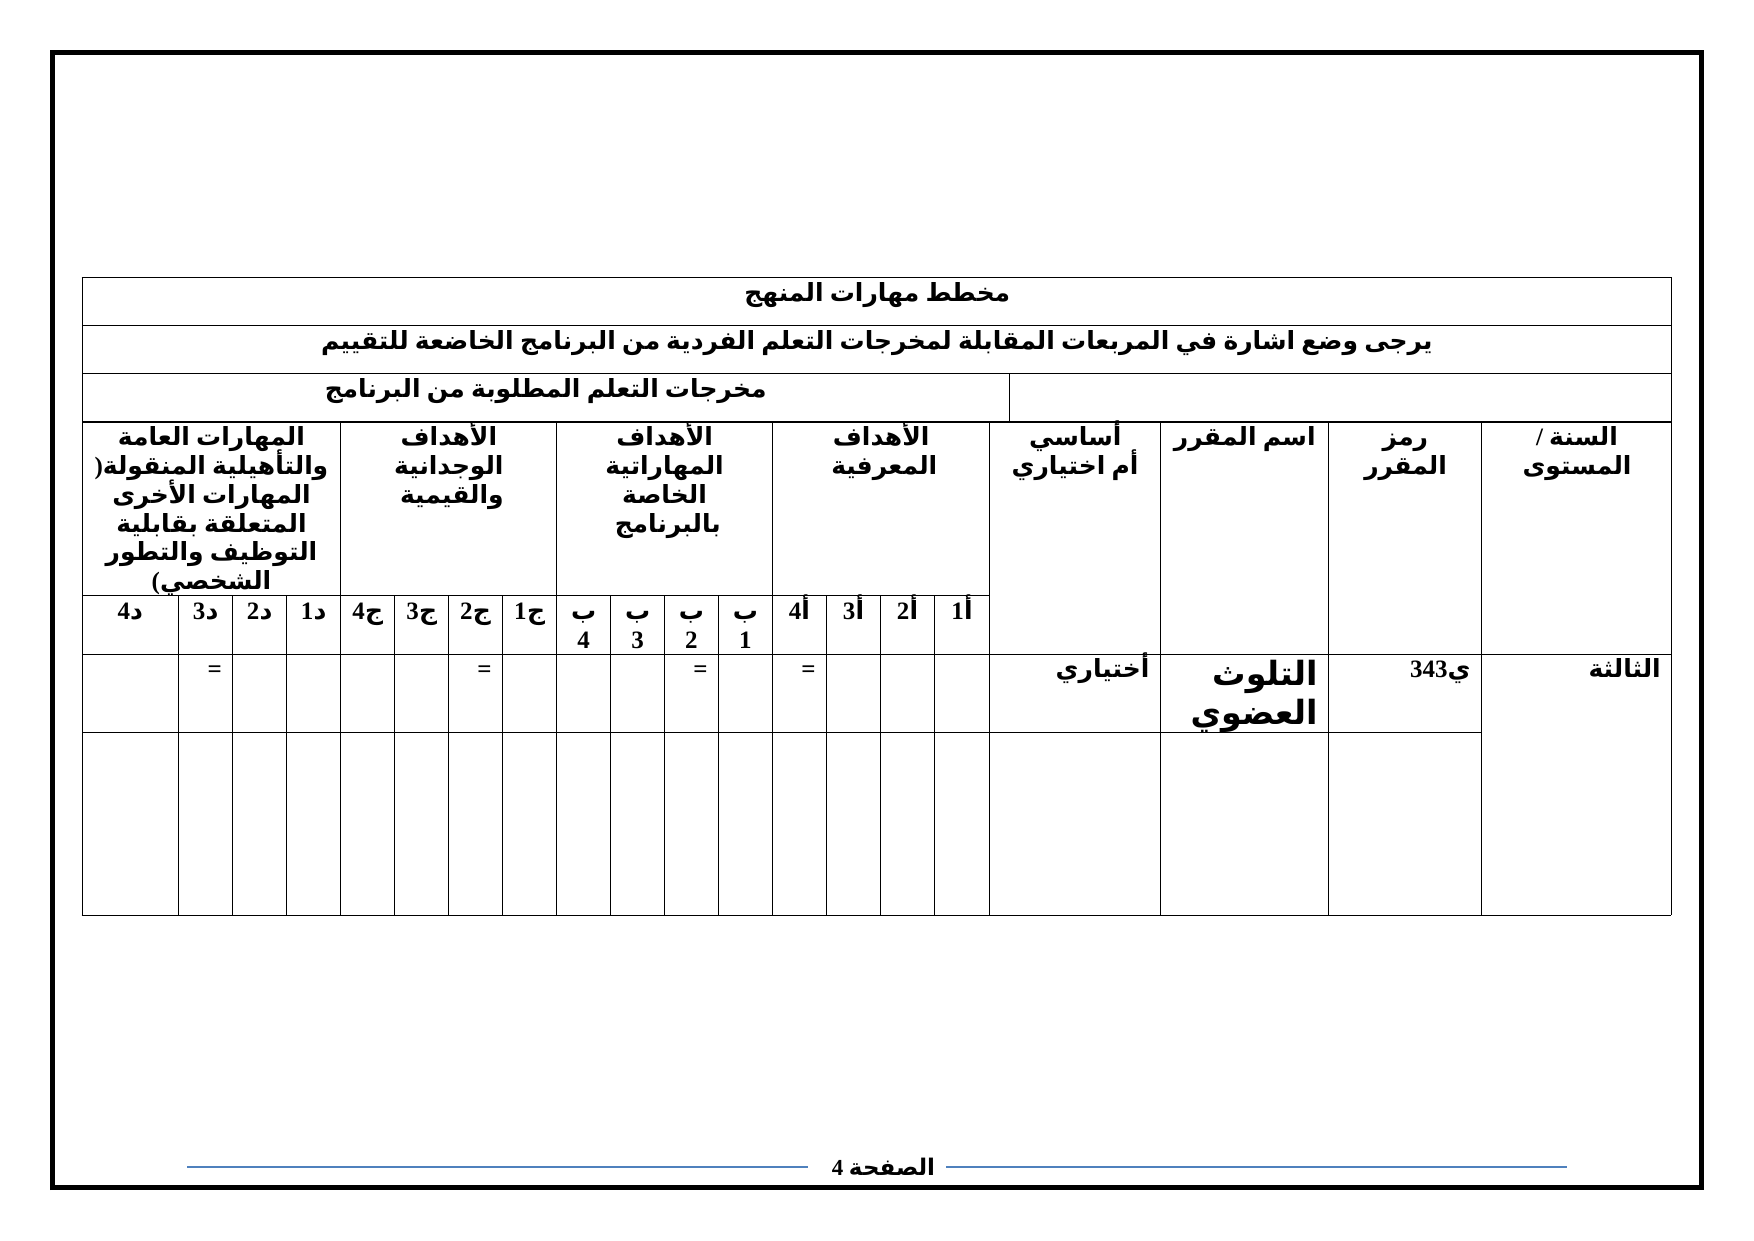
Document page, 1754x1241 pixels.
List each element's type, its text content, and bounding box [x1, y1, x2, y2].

table_cell [719, 655, 772, 732]
table_cell [827, 733, 880, 915]
table_cell أ1 [935, 596, 989, 653]
table_cell [395, 655, 448, 732]
table_cell الثالثة [1482, 655, 1671, 915]
table_cell [611, 655, 664, 732]
table_cell رمز المقرر [1329, 423, 1481, 653]
table_cell [341, 733, 394, 915]
table_cell ي343 [1329, 655, 1481, 732]
table_cell ج2 [449, 596, 502, 653]
table_cell [773, 733, 826, 915]
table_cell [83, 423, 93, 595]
table_header مخطط مهارات المنهج [83, 278, 1671, 325]
table_cell = [665, 655, 718, 732]
table_cell [233, 655, 286, 732]
table_cell [503, 655, 556, 732]
table_cell د4 [83, 596, 178, 653]
table_cell [935, 655, 989, 732]
table_cell [287, 655, 340, 732]
table_cell أختياري [990, 655, 1160, 732]
table_cell [557, 733, 610, 915]
table_cell د3 [179, 596, 232, 653]
table_cell مخرجات التعلم المطلوبة من البرنامج [83, 374, 1009, 421]
table_cell [1329, 733, 1481, 915]
table_cell [1010, 374, 1671, 421]
table_cell [341, 655, 394, 732]
table_cell اسم المقرر [1161, 423, 1328, 653]
table_cell [881, 733, 934, 915]
table_cell [935, 733, 989, 915]
table_cell [179, 733, 232, 915]
table_cell أ2 [881, 596, 934, 653]
table_cell ج3 [395, 596, 448, 653]
table_cell [611, 733, 664, 915]
table_cell [83, 733, 178, 915]
table_cell السنة / المستوى [1482, 423, 1671, 653]
table_cell [503, 733, 556, 915]
table_cell الأهداف الوجدانية والقيمية [341, 423, 556, 595]
table_cell الأهداف المعرفية [773, 423, 989, 595]
table_cell [83, 655, 178, 732]
table_cell [287, 733, 340, 915]
table_cell يرجى وضع اشارة في المربعات المقابلة لمخرجات التعلم الفردية من البرنامج الخاضعة للتقييم [83, 326, 1671, 373]
table_cell [827, 655, 880, 732]
table_cell د2 [233, 596, 286, 653]
table_cell = [773, 655, 826, 732]
table_cell أساسي أم اختياري [990, 423, 1160, 653]
table_cell [665, 733, 718, 915]
table_cell [1161, 733, 1328, 915]
table_cell ج1 [503, 596, 556, 653]
table_cell [990, 733, 1160, 915]
table_cell د1 [287, 596, 340, 653]
table_cell [395, 733, 448, 915]
table_cell [881, 655, 934, 732]
table_cell [557, 655, 610, 732]
table_cell [233, 733, 286, 915]
table_cell = [449, 655, 502, 732]
table_cell الأهداف المهاراتية الخاصة بالبرنامج [557, 423, 772, 595]
table_cell [449, 733, 502, 915]
table_cell ج4 [341, 596, 394, 653]
table_cell أ3 [827, 596, 880, 653]
table_cell أ4 [773, 596, 826, 653]
table_cell [719, 733, 772, 915]
table_cell = [179, 655, 232, 732]
